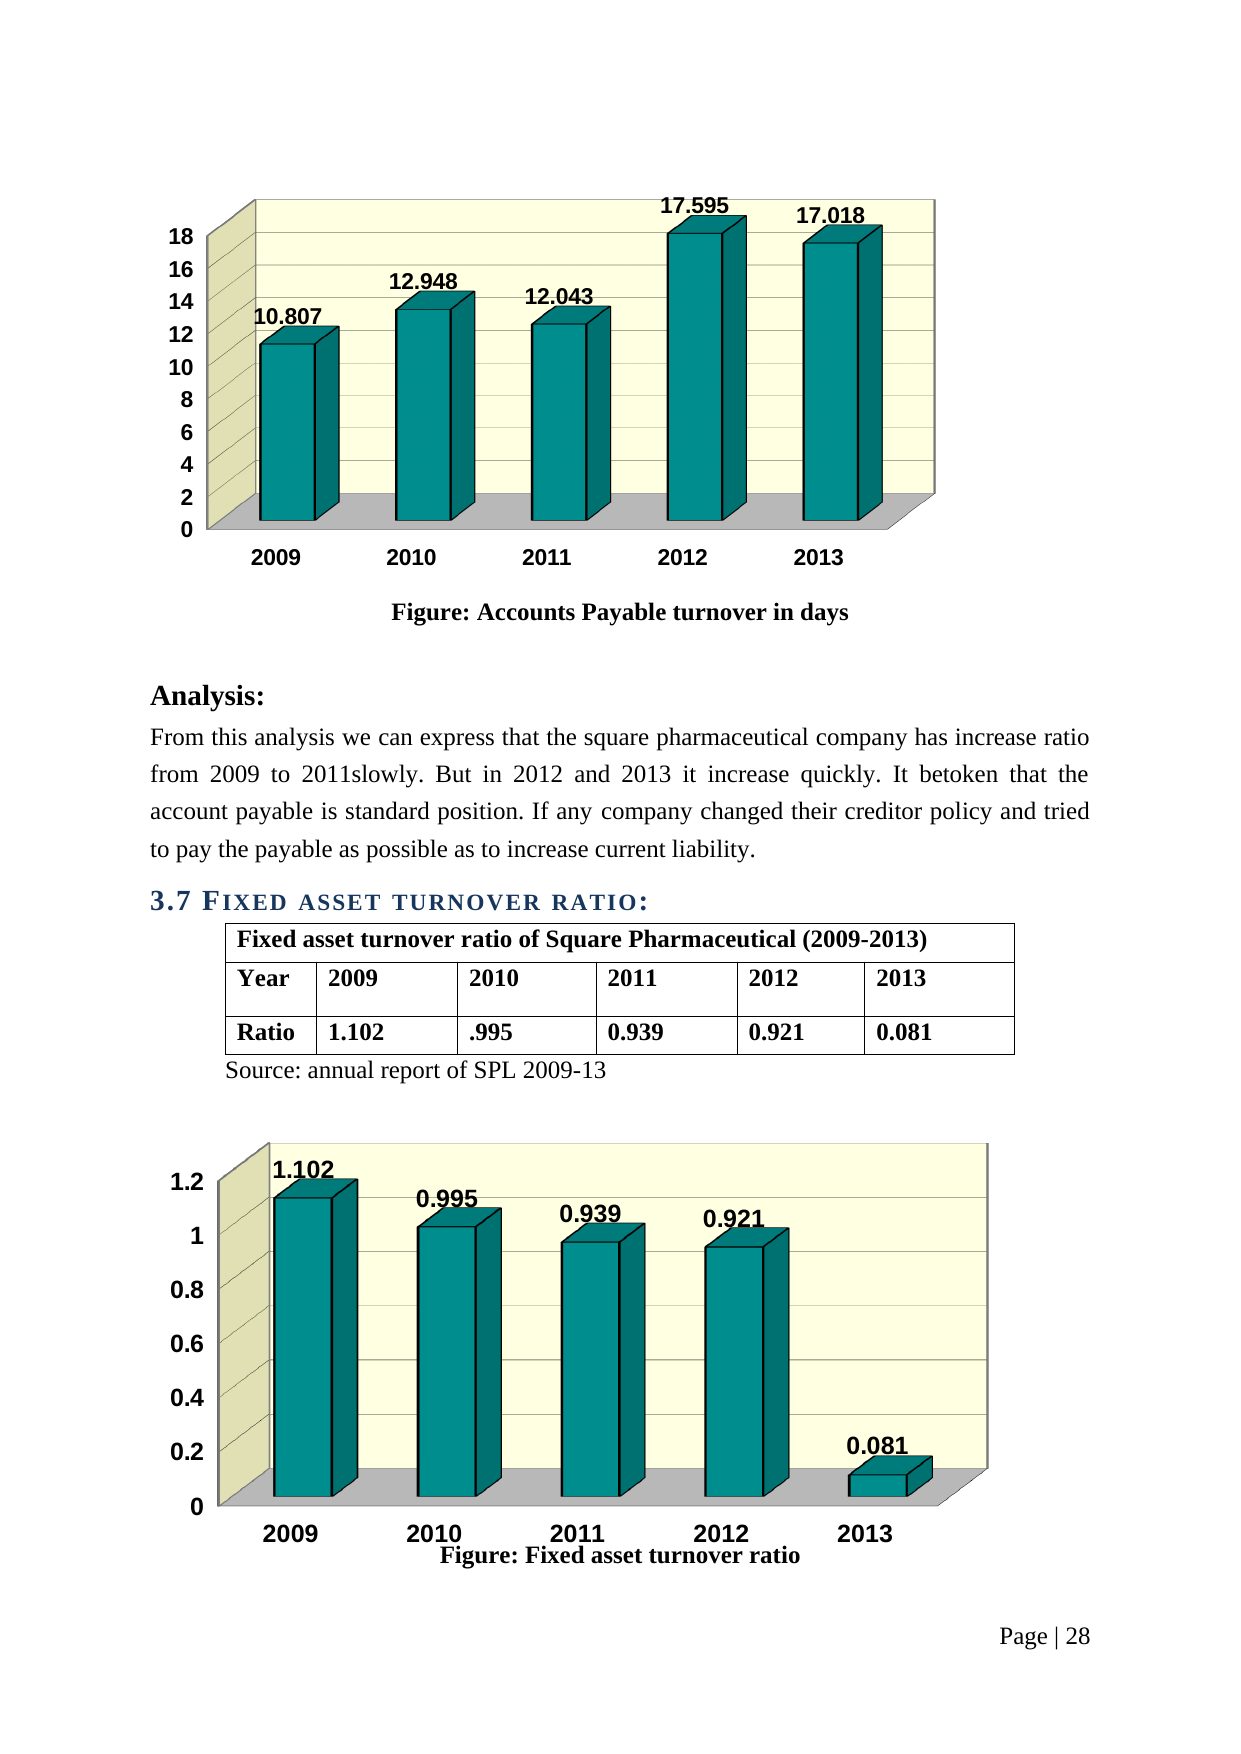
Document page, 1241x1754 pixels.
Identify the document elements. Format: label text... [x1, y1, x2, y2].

table_cell Year [226, 963, 316, 1016]
table_cell 0.939 [597, 1017, 737, 1054]
text From this analysis we can express that the square pharmaceutical company has increase ratio from 2009 to 2011slowly. But in 2012 and 2013 it increase quickly. It betoken that the account payable is standard position. If any company changed their creditor policy and tried to pay the payable as possible as to increase current liability. [150, 722, 1090, 862]
subtitle 3.7 Fixed asset turnover ratio: [150, 883, 1090, 917]
text Figure: Fixed asset turnover ratio [150, 1540, 1090, 1569]
text Source: annual report of SPL 2009-13 [150, 1055, 1090, 1084]
table_cell Ratio [226, 1017, 316, 1054]
table_cell 0.081 [865, 1017, 1014, 1054]
table_cell 2010 [458, 963, 596, 1016]
table_cell 2012 [738, 963, 864, 1016]
table_cell 2013 [865, 963, 1014, 1016]
table_cell 1.102 [317, 1017, 457, 1054]
text Figure: Accounts Payable turnover in days [150, 597, 1090, 626]
table_header Fixed asset turnover ratio of Square Pharmaceutical (2009-2013) [226, 924, 1014, 962]
table_cell 2011 [597, 963, 737, 1016]
table_cell 2009 [317, 963, 457, 1016]
text Analysis: [150, 678, 1090, 712]
table_cell .995 [458, 1017, 596, 1054]
table_cell 0.921 [738, 1017, 864, 1054]
